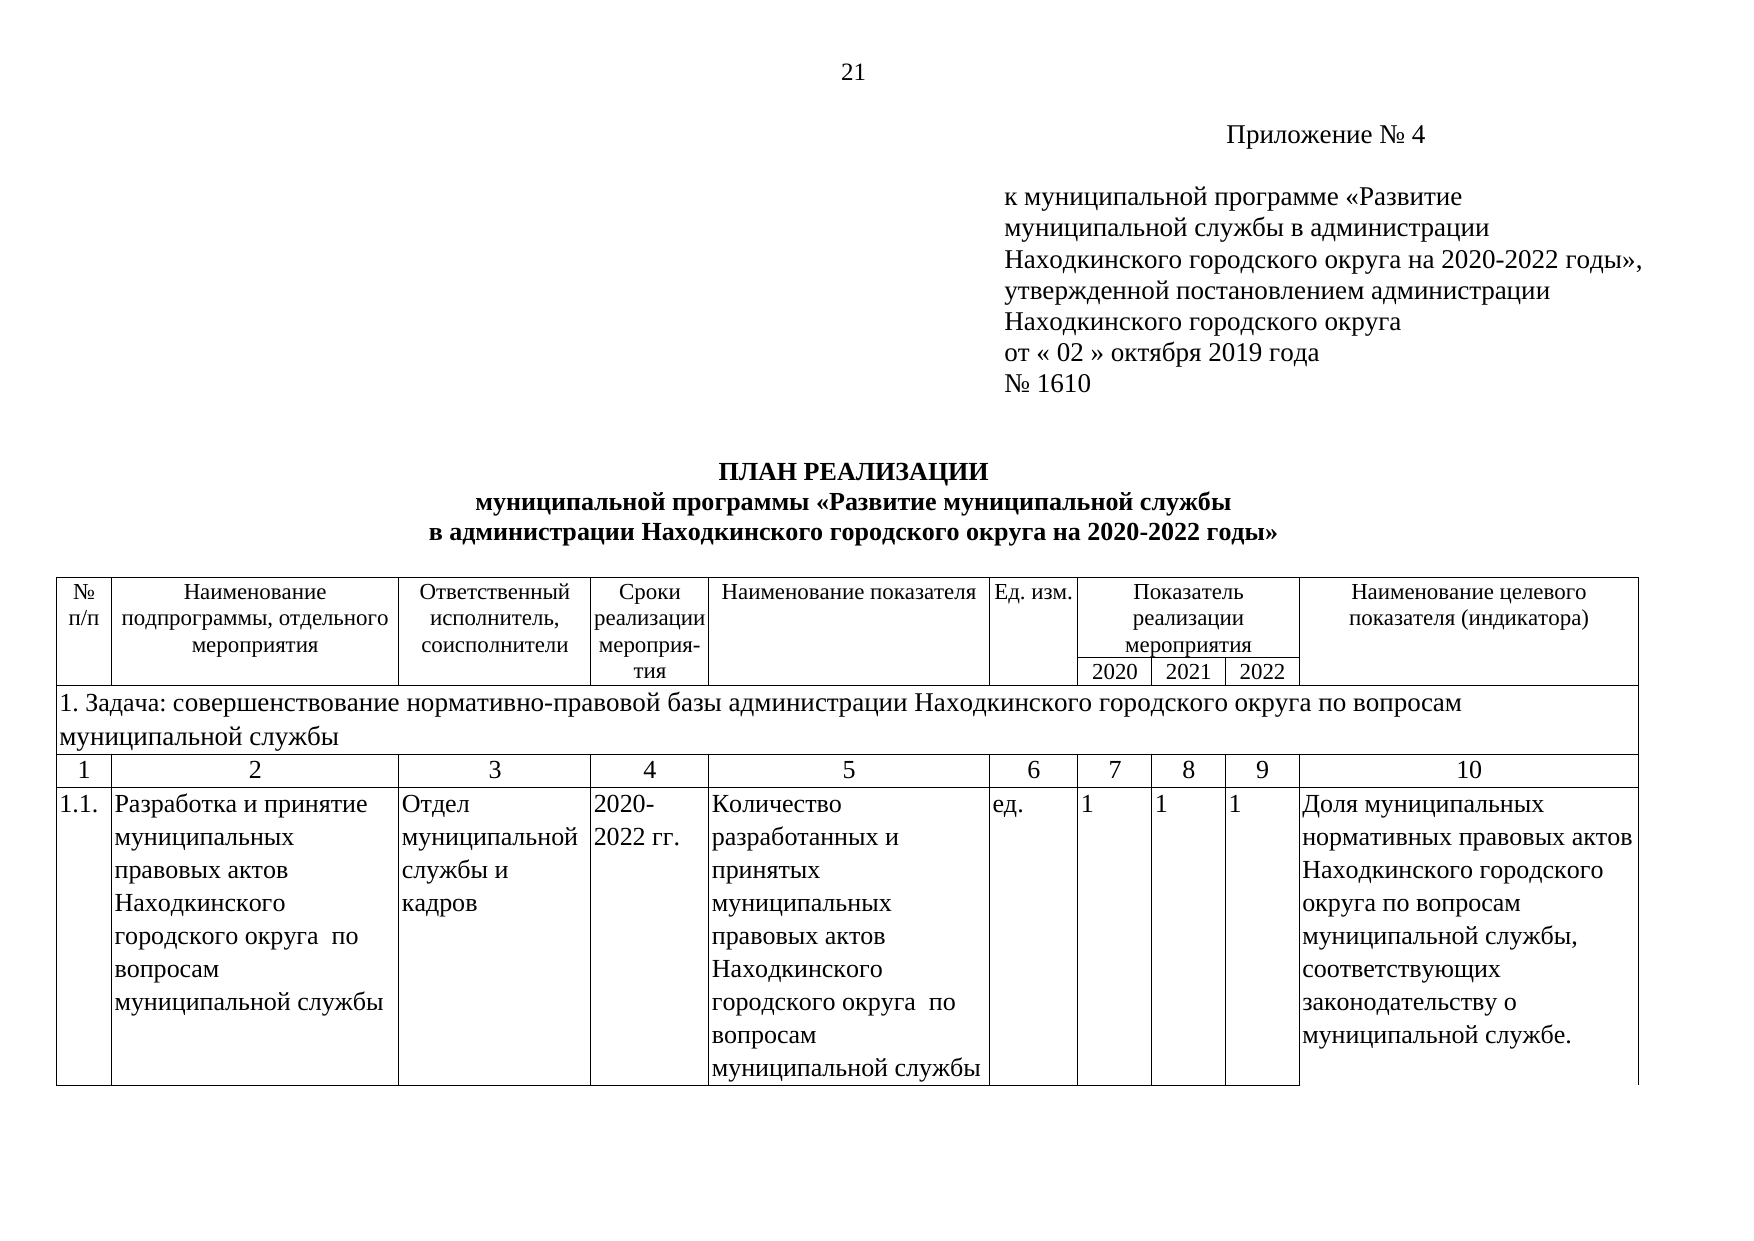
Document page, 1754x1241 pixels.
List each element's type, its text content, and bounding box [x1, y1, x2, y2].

table_cell Количество разработанных и принятых муниципальных правовых актов Находкинского городского округа по вопросам муниципальной службы [709, 788, 989, 1084]
table_cell Доля муниципальных нормативных правовых актов Находкинского городского округа по вопросам муниципальной службы, соответствующих законодательству о муниципальной службе. [1300, 788, 1638, 1084]
table_header Ед. изм. [990, 578, 1077, 684]
table_cell 1.1. [57, 788, 111, 1084]
table_cell 1. Задача: совершенствование нормативно-правовой базы администрации Находкинского городского округа по вопросам муниципальной службы [57, 686, 1638, 753]
table_header № п/п [57, 578, 111, 684]
table_cell 1 [1078, 788, 1151, 1084]
text от « 02 » октября 2019 года [1004, 336, 1648, 367]
table_cell 2020-2022 гг. [591, 788, 708, 1084]
table_cell 1 [57, 755, 111, 787]
table_cell ед. [990, 788, 1077, 1084]
table_cell 8 [1152, 755, 1225, 787]
table_header Сроки реализации мероприя-тия [591, 578, 708, 684]
table_header Ответственный исполнитель, соисполнители [399, 578, 590, 684]
table_cell 7 [1078, 755, 1151, 787]
table_cell 6 [990, 755, 1077, 787]
table_header Показатель реализации мероприятия [1078, 578, 1299, 657]
title ПЛАН РЕАЛИЗАЦИИ [59, 456, 1648, 486]
title в администрации Находкинского городского округа на 2020-2022 годы» [59, 516, 1648, 546]
table_header Наименование подпрограммы, отдельного мероприятия [112, 578, 398, 684]
text Приложение № 4 [1004, 118, 1648, 149]
text к муниципальной программе «Развитие муниципальной службы в администрации Находкинского городского округа на 2020-2022 годы», утвержденной постановлением администрации Находкинского городского округа [1004, 180, 1648, 336]
text № 1610 [1004, 367, 1648, 398]
table_cell 2022 [1226, 658, 1299, 684]
table_cell 9 [1226, 755, 1299, 787]
table_cell 2 [112, 755, 398, 787]
table_header Наименование показателя [709, 578, 989, 684]
table_header Наименование целевого показателя (индикатора) [1300, 578, 1638, 684]
title муниципальной программы «Развитие муниципальной службы [59, 486, 1648, 516]
table_cell Отдел муниципальной службы и кадров [399, 788, 590, 1084]
table_cell 1 [1226, 788, 1299, 1084]
table_cell 4 [591, 755, 708, 787]
table_cell 3 [399, 755, 590, 787]
table_cell 5 [709, 755, 989, 787]
table_cell 1 [1152, 788, 1225, 1084]
table_cell 10 [1300, 755, 1638, 787]
table_cell Разработка и принятие муниципальных правовых актов Находкинского городского округа по вопросам муниципальной службы [112, 788, 398, 1084]
table_cell 2020 [1078, 658, 1151, 684]
table_cell 2021 [1152, 658, 1225, 684]
